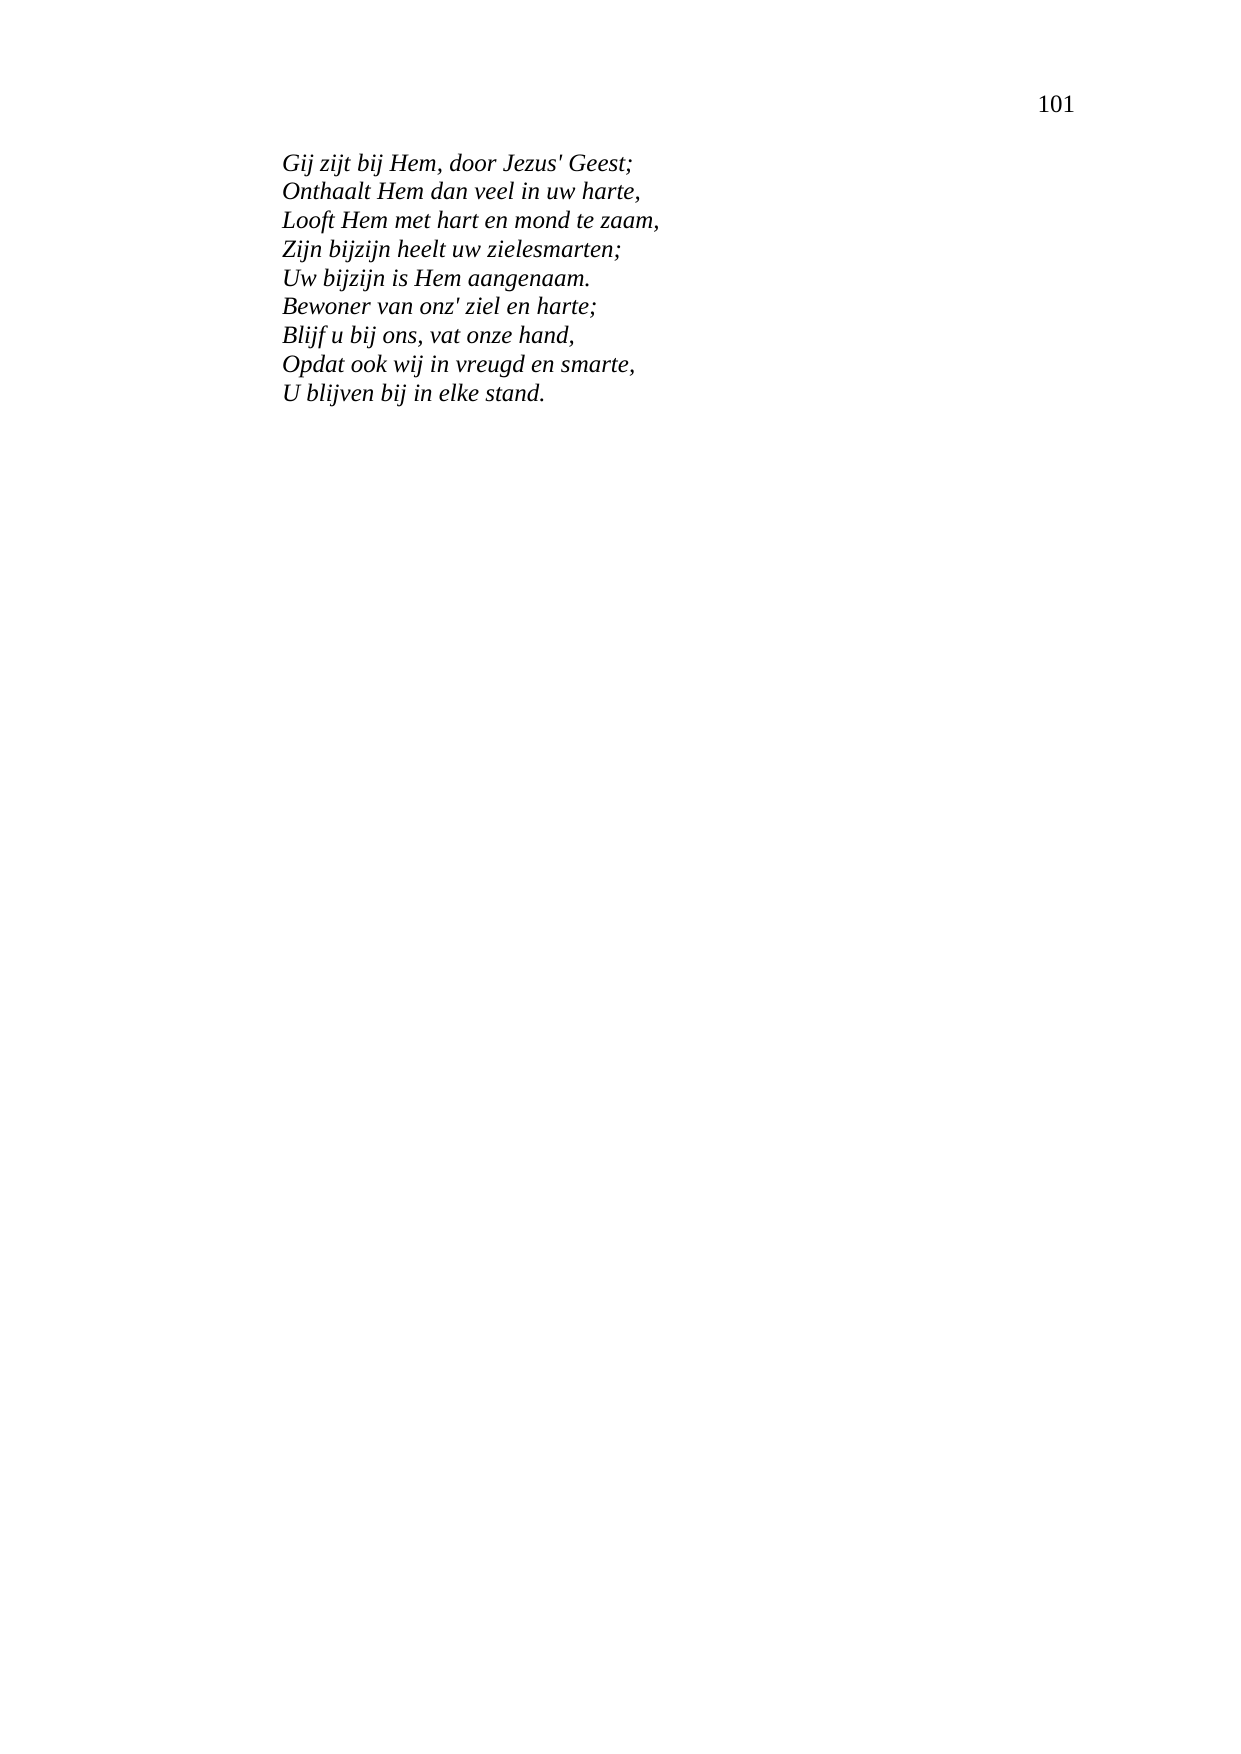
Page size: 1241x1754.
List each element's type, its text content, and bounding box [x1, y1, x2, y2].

text U blijven bij in elke stand. [282, 378, 1075, 406]
text Uw bijzijn is Hem aangenaam. [282, 263, 1075, 291]
text Opdat ook wij in vreugd en smarte, [282, 349, 1075, 378]
text Bewoner van onz' ziel en harte; [282, 291, 1075, 320]
text Looft Hem met hart en mond te zaam, [282, 205, 1075, 234]
text Onthaalt Hem dan veel in uw harte, [282, 176, 1075, 205]
text Blijf u bij ons, vat onze hand, [282, 320, 1075, 349]
text Gij zijt bij Hem, door Jezus' Geest; [282, 148, 1075, 176]
text Zijn bijzijn heelt uw zielesmarten; [282, 234, 1075, 263]
